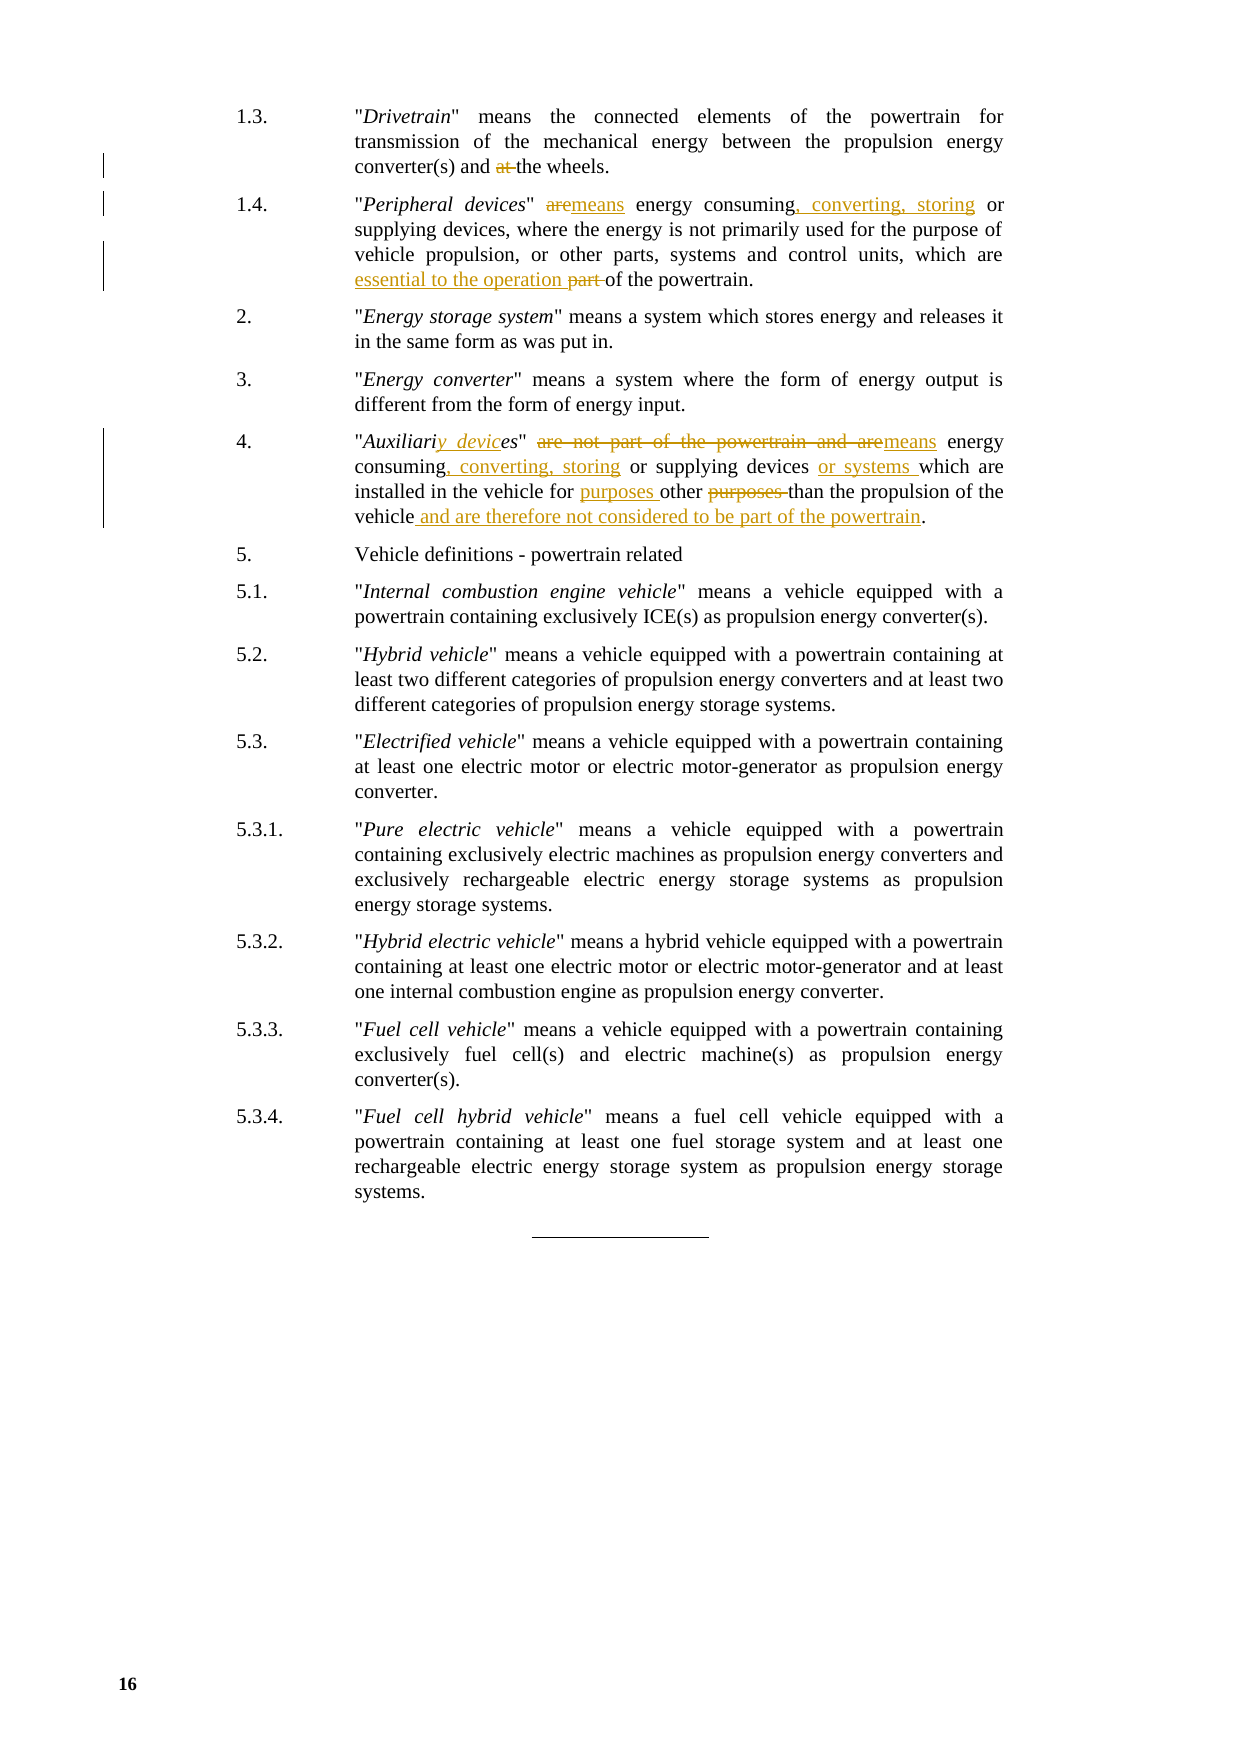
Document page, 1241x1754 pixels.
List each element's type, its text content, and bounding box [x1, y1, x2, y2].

text 5.3.3. "Fuel cell vehicle" means a vehicle equipped with a powertrain containing exclusively fuel cell(s) and electric machine(s) as propulsion energy converter(s). [236, 1016, 1004, 1091]
text 5.3.2. "Hybrid electric vehicle" means a hybrid vehicle equipped with a powertrain containing at least one electric motor or electric motor-generator and at least one internal combustion engine as propulsion energy converter. [236, 928, 1004, 1003]
text 2. "Energy storage system" means a system which stores energy and releases it in the same form as was put in. [236, 303, 1004, 353]
text 5.2. "Hybrid vehicle" means a vehicle equipped with a powertrain containing at least two different categories of propulsion energy converters and at least two different categories of propulsion energy storage systems. [236, 641, 1004, 716]
text 5. Vehicle definitions - powertrain related [236, 541, 1004, 566]
text 5.3.4. "Fuel cell hybrid vehicle" means a fuel cell vehicle equipped with a powertrain containing at least one fuel storage system and at least one rechargeable electric energy storage system as propulsion energy storage systems. [236, 1103, 1004, 1203]
text 5.3.1. "Pure electric vehicle" means a vehicle equipped with a powertrain containing exclusively electric machines as propulsion energy converters and exclusively rechargeable electric energy storage systems as propulsion energy storage systems. [236, 816, 1004, 916]
text 5.1. "Internal combustion engine vehicle" means a vehicle equipped with a powertrain containing exclusively ICE(s) as propulsion energy converter(s). [236, 578, 1004, 628]
text 3. "Energy converter" means a system where the form of energy output is different from the form of energy input. [236, 366, 1004, 416]
list 1.4. "Peripheral devices" energy consuming or supplying devices, where the energy is not primarily used for the purpose of vehicle propulsion, or other parts, systems and control units, which are of the powertrain. [236, 191, 1004, 291]
text 5.3. "Electrified vehicle" means a vehicle equipped with a powertrain containing at least one electric motor or electric motor-generator as propulsion energy converter. [236, 728, 1004, 803]
list 4. "Auxiliaries" energy consuming or supplying devices which are installed in the vehicle for other than the propulsion of the vehicle. [236, 428, 1004, 528]
text 1.3. "Drivetrain" means the connected elements of the powertrain for transmission of the mechanical energy between the propulsion energy converter(s) and the wheels. [236, 103, 1004, 178]
